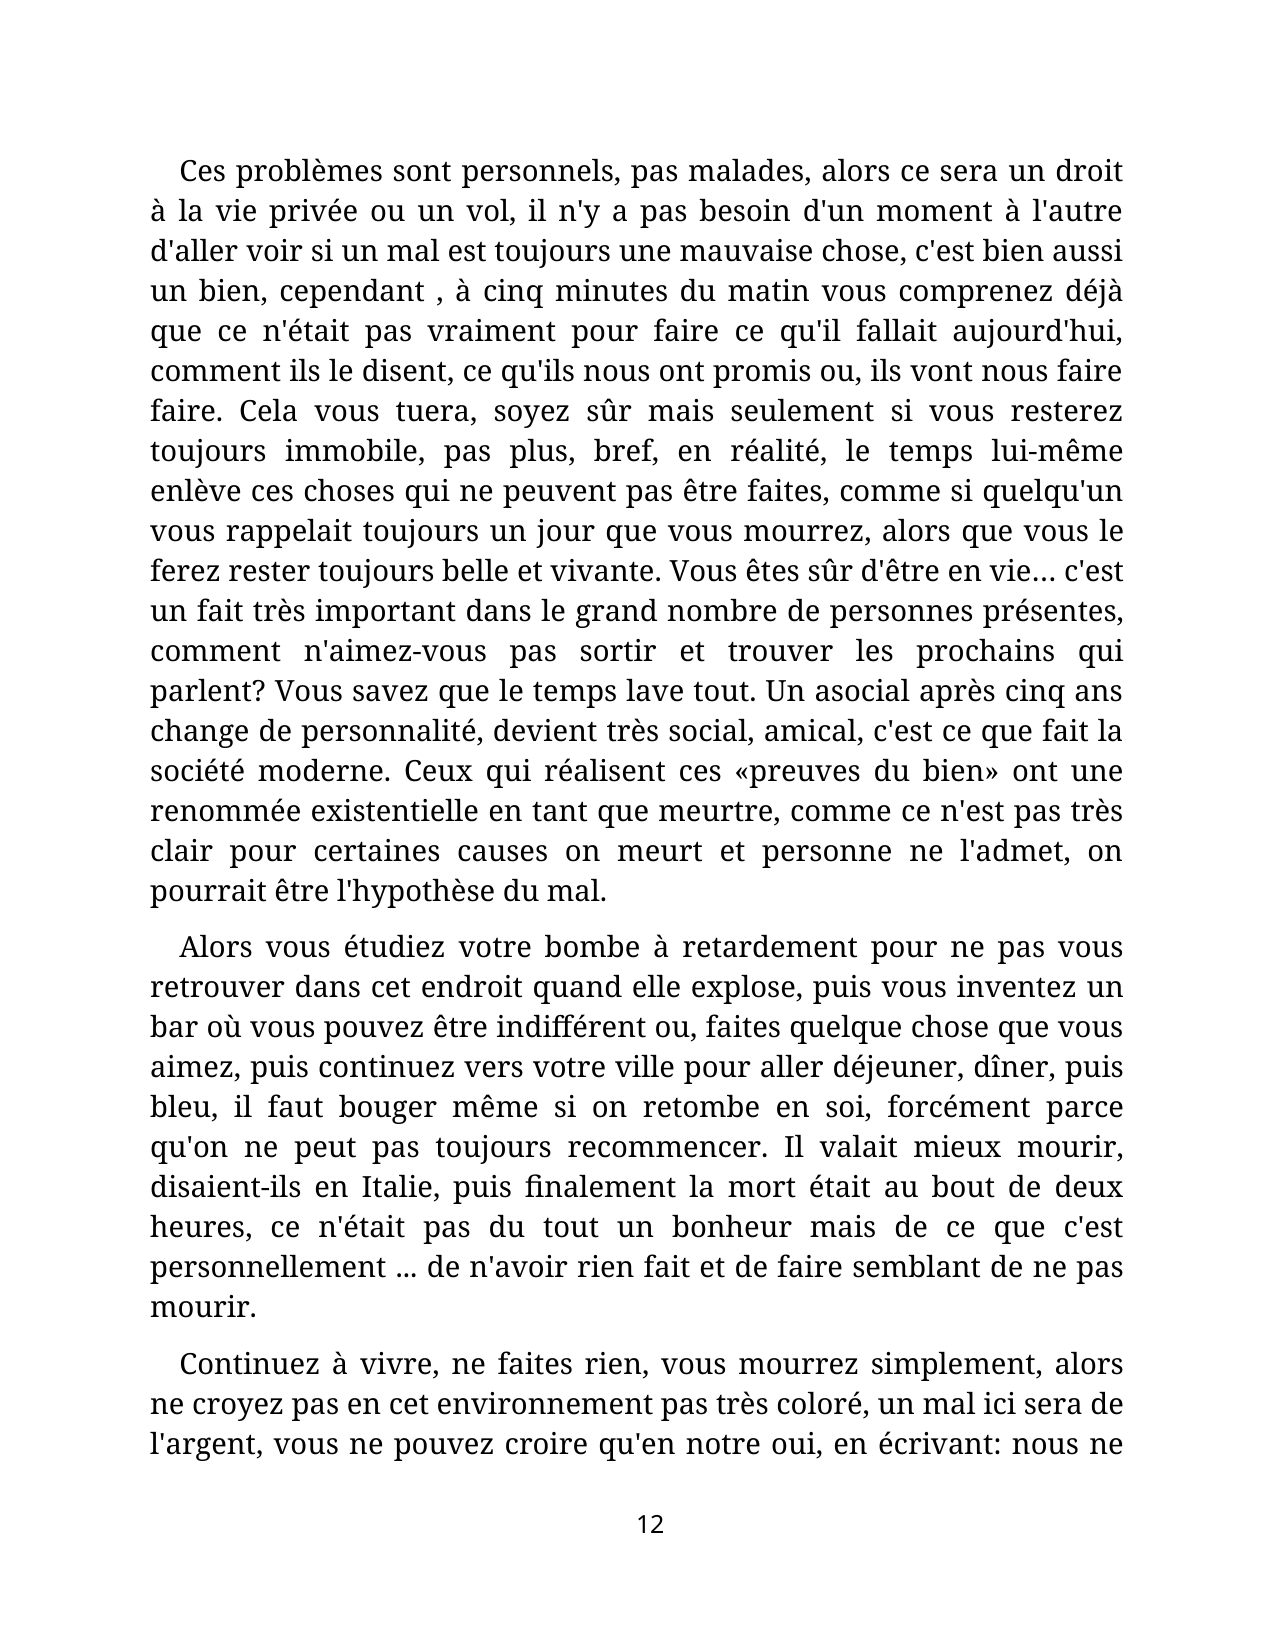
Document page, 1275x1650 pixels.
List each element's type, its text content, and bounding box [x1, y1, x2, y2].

text Ces problèmes sont personnels, pas malades, alors ce sera un droit à la vie privée ou un vol, il n'y a pas besoin d'un moment à l'autre d'aller voir si un mal est toujours une mauvaise chose, c'est bien aussi un bien, cependant , à cinq minutes du matin vous comprenez déjà que ce n'était pas vraiment pour faire ce qu'il fallait aujourd'hui, comment ils le disent, ce qu'ils nous ont promis ou, ils vont nous faire faire. Cela vous tuera, soyez sûr mais seulement si vous resterez toujours immobile, pas plus, bref, en réalité, le temps lui-même enlève ces choses qui ne peuvent pas être faites, comme si quelqu'un vous rappelait toujours un jour que vous mourrez, alors que vous le ferez rester toujours belle et vivante. Vous êtes sûr d'être en vie… c'est un fait très important dans le grand nombre de personnes présentes, comment n'aimez-vous pas sortir et trouver les prochains qui parlent? Vous savez que le temps lave tout. Un asocial après cinq ans change de personnalité, devient très social, amical, c'est ce que fait la société moderne. Ceux qui réalisent ces «preuves du bien» ont une renommée existentielle en tant que meurtre, comme ce n'est pas très clair pour certaines causes on meurt et personne ne l'admet, on pourrait être l'hypothèse du mal. [150, 150, 1125, 910]
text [150, 1343, 1125, 1463]
text Alors vous étudiez votre bombe à retardement pour ne pas vous retrouver dans cet endroit quand elle explose, puis vous inventez un bar où vous pouvez être indifférent ou, faites quelque chose que vous aimez, puis continuez vers votre ville pour aller déjeuner, dîner, puis bleu, il faut bouger même si on retombe en soi, forcément parce qu'on ne peut pas toujours recommencer. Il valait mieux mourir, disaient-ils en Italie, puis finalement la mort était au bout de deux heures, ce n'était pas du tout un bonheur mais de ce que c'est personnellement ... de n'avoir rien fait et de faire semblant de ne pas mourir. [150, 926, 1125, 1326]
